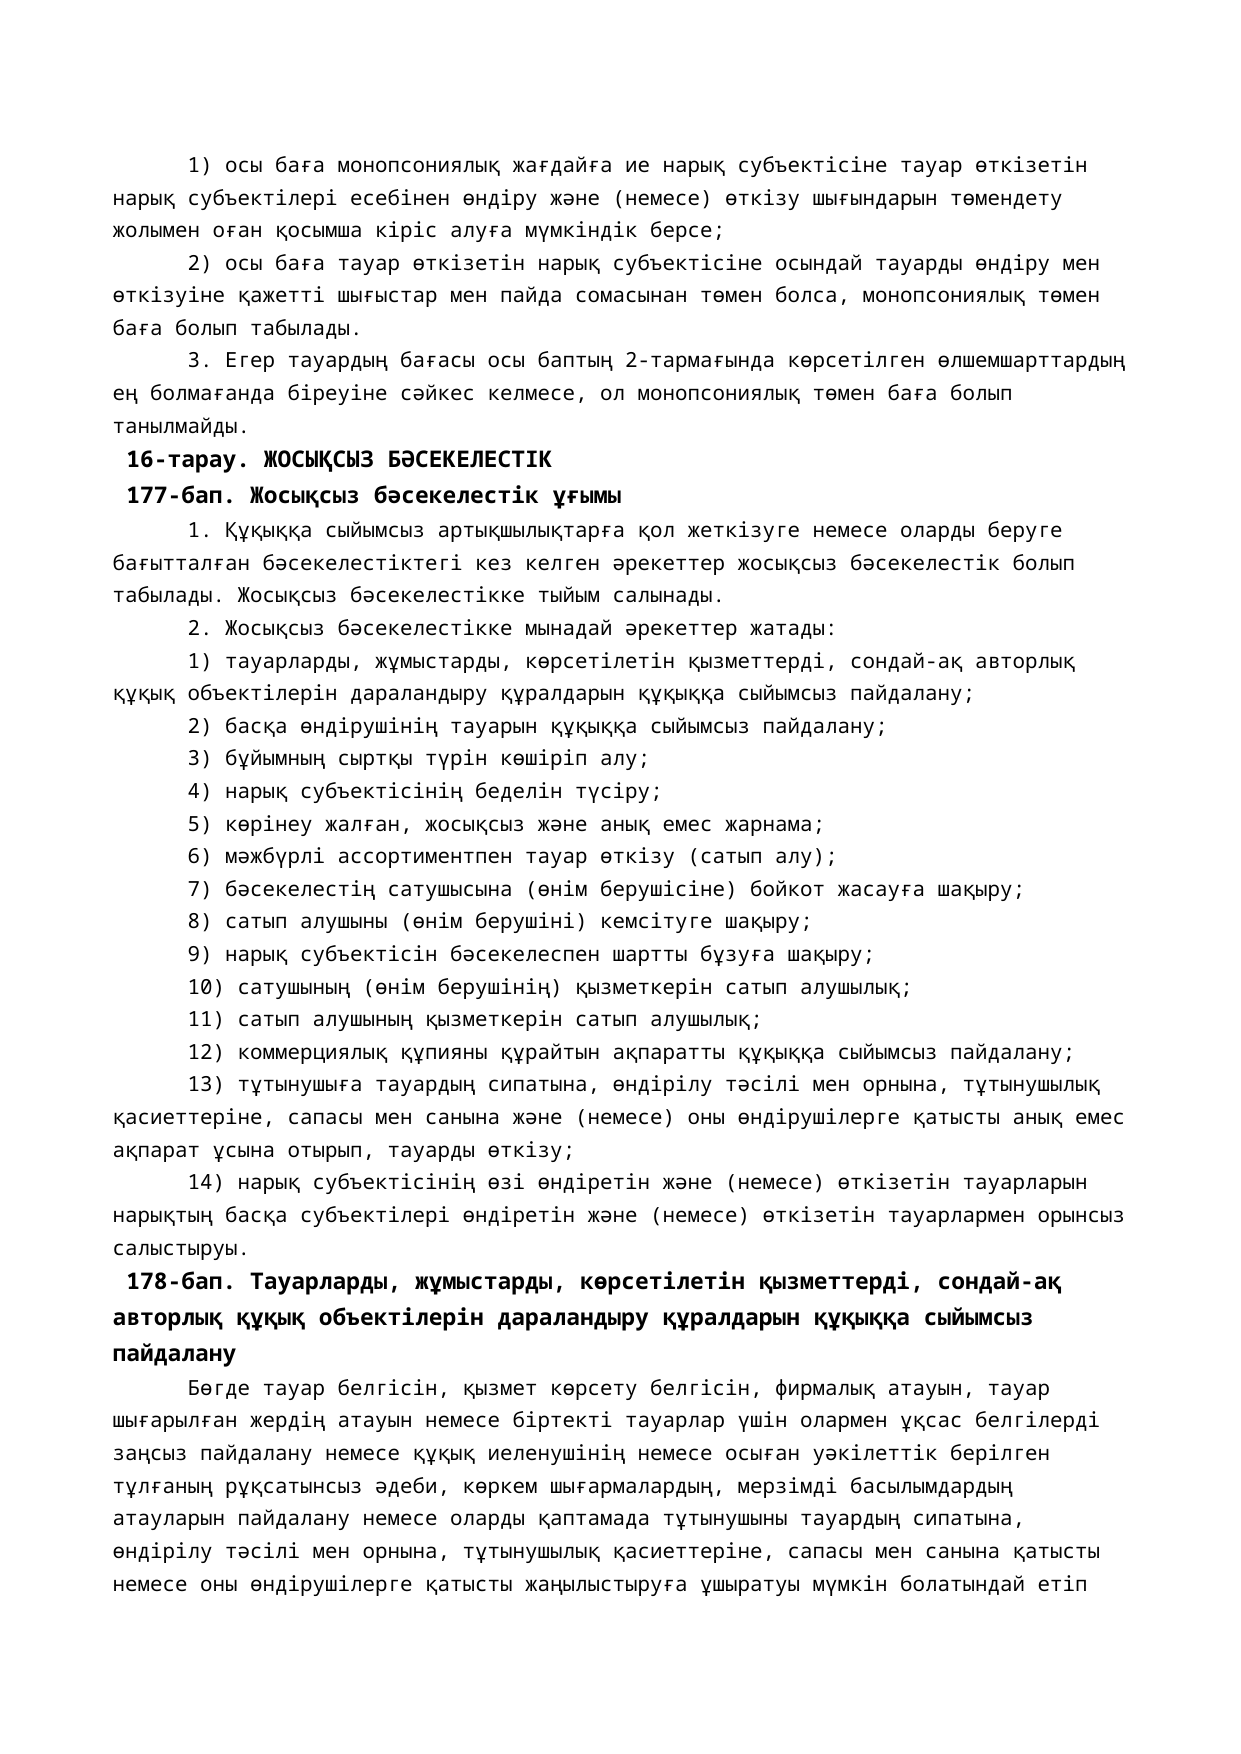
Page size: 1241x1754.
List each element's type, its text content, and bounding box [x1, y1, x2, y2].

text 10) сатушының (өнім берушінің) қызметкерін сатып алушылық; [112, 972, 1128, 1000]
text 3) бұйымның сыртқы түрін көшіріп алу; [112, 743, 1128, 772]
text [112, 1373, 1128, 1597]
text 178-бап. Тауарларды, жұмыстарды, көрсетілетін қызметтерді, сондай-ақ авторлық құқық объектілерін дараландыру құралдарын құқыққа сыйымсыз пайдалану [112, 1265, 1128, 1368]
text 2) басқа өндірушінің тауарын құқыққа сыйымсыз пайдалану; [112, 711, 1128, 739]
text 12) коммерциялық құпияны құрайтын ақпаратты құқыққа сыйымсыз пайдалану; [112, 1037, 1128, 1065]
text 5) көрінеу жалған, жосықсыз және анық емес жарнама; [112, 809, 1128, 837]
text 7) бәсекелестің сатушысына (өнім берушісіне) бойкот жасауға шақыру; [112, 874, 1128, 902]
text 9) нарық субъектісін бәсекелеспен шартты бұзуға шақыру; [112, 939, 1128, 968]
text 4) нарық субъектісінің беделін түсіру; [112, 776, 1128, 804]
text 11) сатып алушының қызметкерін сатып алушылық; [112, 1004, 1128, 1033]
text 3. Егер тауардың бағасы осы баптың 2-тармағында көрсетілген өлшемшарттардың ең болмағанда біреуіне сәйкес келмесе, ол монопсониялық төмен баға болып танылмайды. [112, 346, 1128, 439]
text 6) мәжбүрлі ассортиментпен тауар өткізу (сатып алу); [112, 841, 1128, 870]
text 1) тауарларды, жұмыстарды, көрсетілетін қызметтерді, сондай-ақ авторлық құқық объектілерін дараландыру құралдарын құқыққа сыйымсыз пайдалану; [112, 646, 1128, 707]
text 1. Құқыққа сыйымсыз артықшылықтарға қол жеткізуге немесе оларды беруге бағытталған бәсекелестіктегі кез келген әрекеттер жосықсыз бәсекелестік болып табылады. Жосықсыз бәсекелестікке тыйым салынады. [112, 515, 1128, 609]
text 1) осы баға монопсониялық жағдайға ие нарық субъектісіне тауар өткізетін нарық субъектілері есебінен өндіру және (немесе) өткізу шығындарын төмендету жолымен оған қосымша кіріс алуға мүмкіндік берсе; [112, 150, 1128, 244]
text 2) осы баға тауар өткізетін нарық субъектісіне осындай тауарды өндіру мен өткізуіне қажетті шығыстар мен пайда сомасынан төмен болса, монопсониялық төмен баға болып табылады. [112, 248, 1128, 341]
text 8) сатып алушыны (өнім берушіні) кемсітуге шақыру; [112, 907, 1128, 935]
text 13) тұтынушыға тауардың сипатына, өндірілу тәсілі мен орнына, тұтынушылық қасиеттеріне, сапасы мен санына және (немесе) оны өндірушілерге қатысты анық емес ақпарат ұсына отырып, тауарды өткізу; [112, 1069, 1128, 1163]
text 2. Жосықсыз бәсекелестікке мынадай әрекеттер жатады: [112, 613, 1128, 642]
text 14) нарық субъектiсiнiң өзi өндiретiн және (немесе) өткiзетiн тауарларын нарықтың басқа субъектiлерi өндiретiн және (немесе) өткiзетiн тауарлармен орынсыз салыстыруы. [112, 1167, 1128, 1261]
text 16-тарау. ЖОСЫҚСЫЗ БӘСЕКЕЛЕСТІК [112, 443, 1128, 475]
text 177-бап. Жосықсыз бәсекелестік ұғымы [112, 479, 1128, 511]
